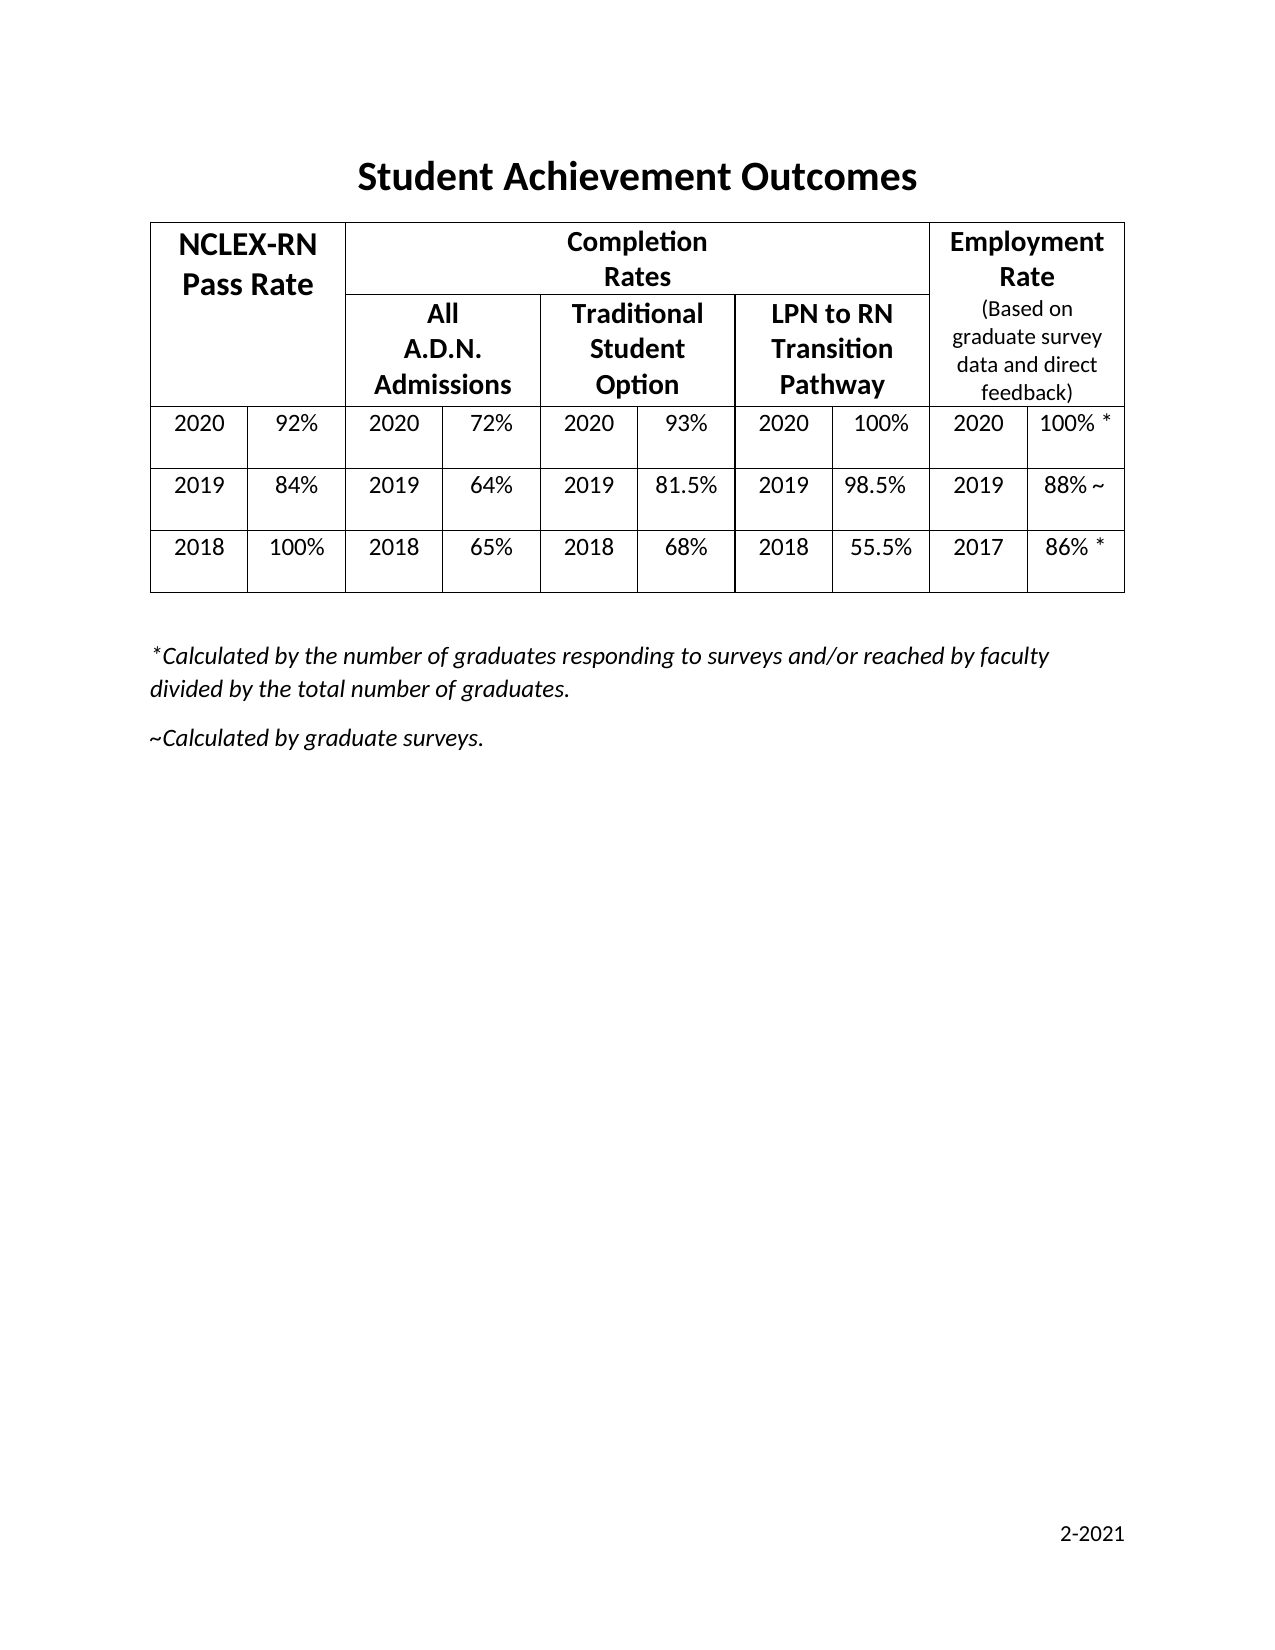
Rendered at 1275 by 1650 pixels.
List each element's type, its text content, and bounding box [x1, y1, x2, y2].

table_cell 81.5% [638, 469, 734, 530]
table_cell 55.5% [833, 531, 929, 592]
text ~Calculated by graduate surveys. [150, 723, 1125, 753]
table_cell 2019 [346, 469, 442, 530]
table_cell 2019 [151, 469, 247, 530]
table_cell 68% [638, 531, 734, 592]
table_cell 2020 [151, 407, 247, 468]
table_cell 2019 [930, 469, 1027, 530]
table_cell 64% [443, 469, 540, 530]
table_cell 2018 [736, 531, 832, 592]
table_cell 2017 [930, 531, 1027, 592]
table_cell 88% ~ [1028, 469, 1124, 530]
table_cell 2020 [930, 407, 1027, 468]
table_cell 2018 [151, 531, 247, 592]
text *Calculated by the number of graduates responding to surveys and/or reached by faculty divided by the total number of graduates. [150, 640, 1125, 703]
table_header Employment Rate (Based on graduate survey data and direct feedback) [930, 223, 1124, 406]
table_cell 100% [833, 407, 929, 468]
table_cell 2020 [346, 407, 442, 468]
table_cell 98.5% [833, 469, 929, 530]
table_cell 100% [248, 531, 345, 592]
text Student Achievement Outcomes [150, 150, 1125, 201]
table_cell 93% [638, 407, 734, 468]
table_cell All A.D.N. Admissions [346, 295, 540, 406]
table_header NCLEX-RN Pass Rate [151, 223, 345, 406]
table_cell 100% * [1028, 407, 1124, 468]
table_cell 2020 [541, 407, 637, 468]
table_cell 2018 [346, 531, 442, 592]
table_cell 86% * [1028, 531, 1124, 592]
table_cell Traditional Student Option [541, 295, 734, 406]
table_cell 84% [248, 469, 345, 530]
table_cell 65% [443, 531, 540, 592]
table_header Completion Rates [346, 223, 929, 294]
table_cell 92% [248, 407, 345, 468]
table_cell 2019 [736, 469, 832, 530]
table_cell 72% [443, 407, 540, 468]
table_cell 2019 [541, 469, 637, 530]
table_cell 2018 [541, 531, 637, 592]
table_cell 2020 [736, 407, 832, 468]
table_cell LPN to RN Transition Pathway [736, 295, 929, 406]
